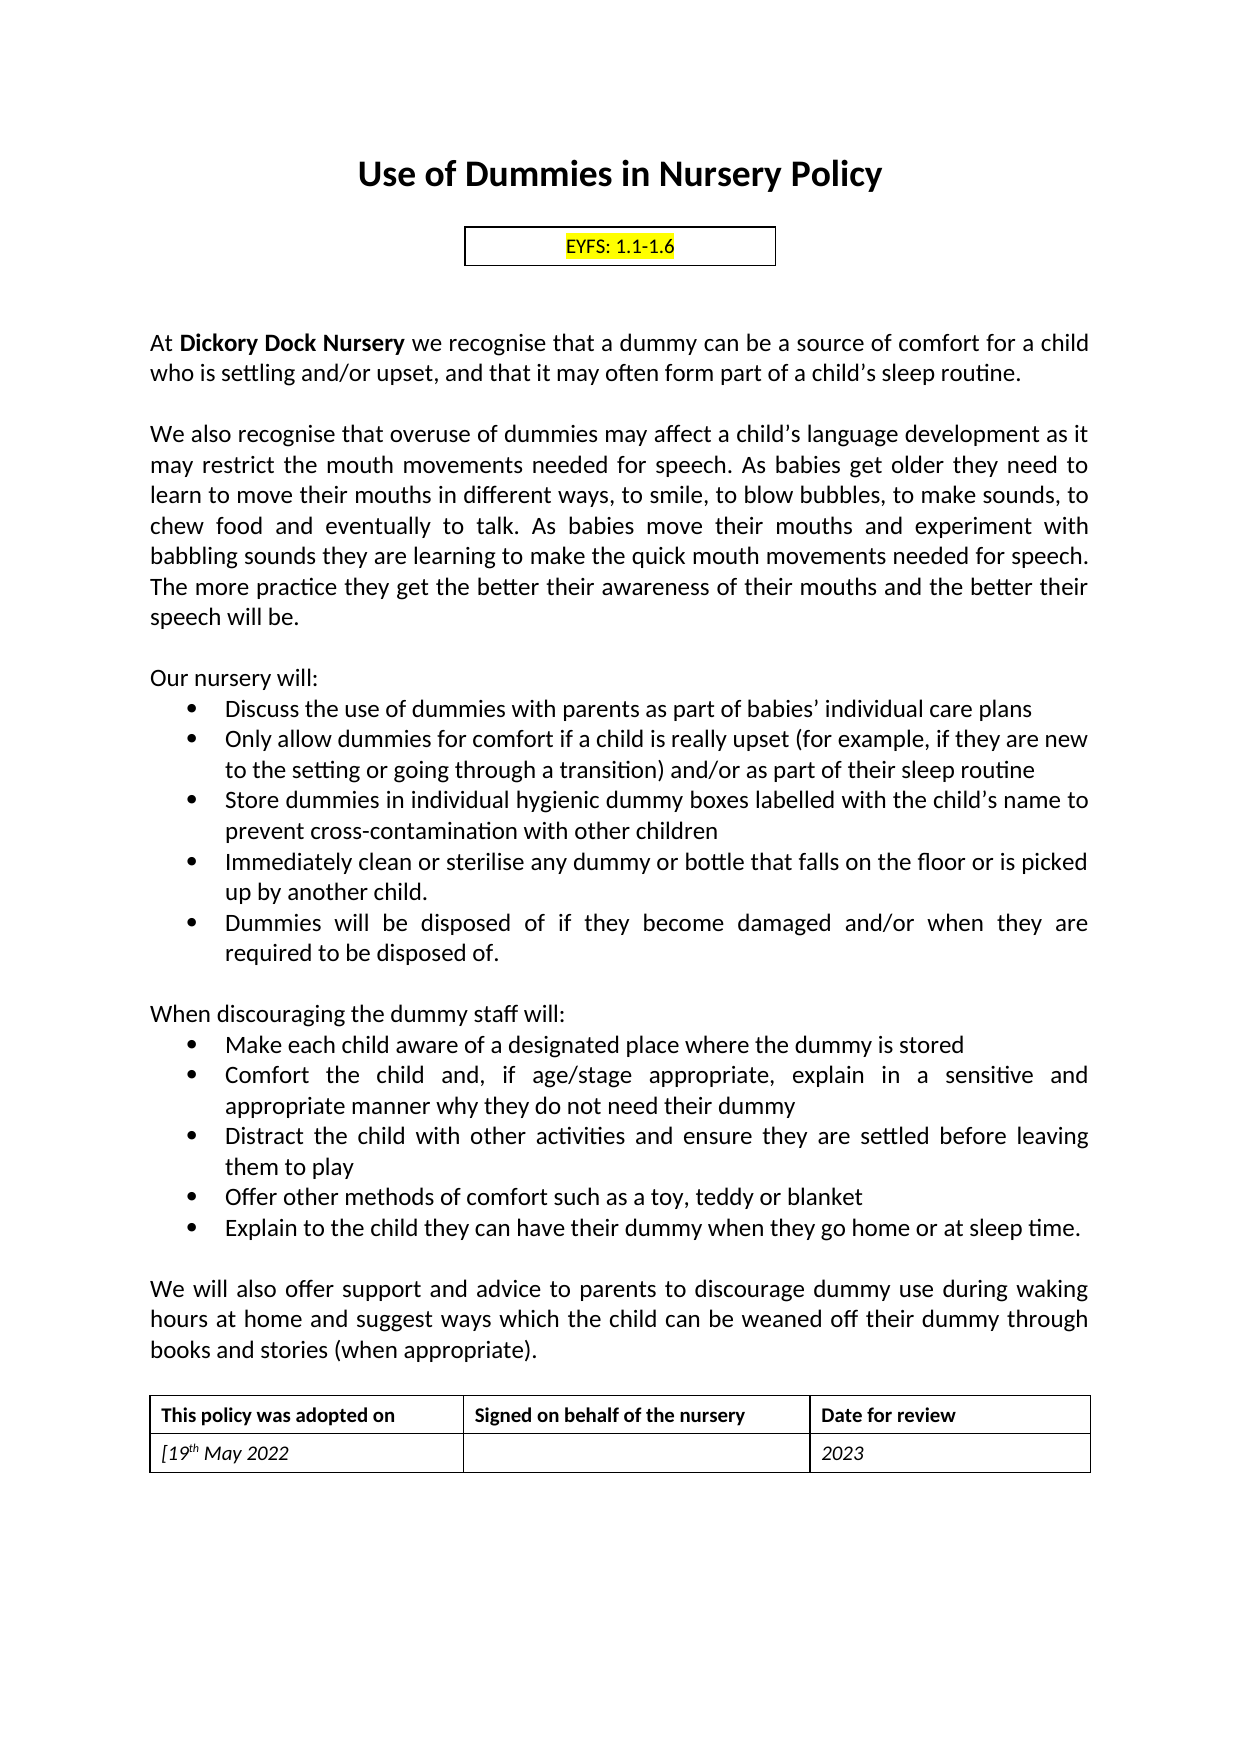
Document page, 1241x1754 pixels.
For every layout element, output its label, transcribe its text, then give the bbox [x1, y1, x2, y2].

text At Dickory Dock Nursery we recognise that a dummy can be a source of comfort for a child who is settling and/or upset, and that it may often form part of a child’s sleep routine. [150, 327, 1090, 388]
table_header EYFS: 1.1-1.6 [466, 228, 775, 265]
table_header This policy was adopted on [151, 1396, 463, 1433]
list Offer other methods of comfort such as a toy, teddy or blanket [187, 1181, 1090, 1212]
table_header Signed on behalf of the nursery [464, 1396, 809, 1433]
list Dummies will be disposed of if they become damaged and/or when they are required to be disposed of. [187, 907, 1090, 968]
list Store dummies in individual hygienic dummy boxes labelled with the child’s name to prevent cross-contamination with other children [187, 784, 1090, 846]
list Distract the child with other activities and ensure they are settled before leaving them to play [187, 1120, 1090, 1181]
table_cell [19th May 2022 [151, 1434, 463, 1472]
list Only allow dummies for comfort if a child is really upset (for example, if they are new to the setting or going through a transition) and/or as part of their sleep routine [187, 723, 1090, 784]
list Explain to the child they can have their dummy when they go home or at sleep time. [187, 1212, 1090, 1242]
table_header Date for review [811, 1396, 1090, 1433]
list Immediately clean or sterilise any dummy or bottle that falls on the floor or is picked up by another child. [187, 846, 1090, 907]
text We also recognise that overuse of dummies may affect a child’s language development as it may restrict the mouth movements needed for speech. As babies get older they need to learn to move their mouths in different ways, to smile, to blow bubbles, to make sounds, to chew food and eventually to talk. As babies move their mouths and experiment with babbling sounds they are learning to make the quick mouth movements needed for speech. The more practice they get the better their awareness of their mouths and the better their speech will be. [150, 418, 1090, 632]
list Comfort the child and, if age/stage appropriate, explain in a sensitive and appropriate manner why they do not need their dummy [187, 1059, 1090, 1120]
text When discouraging the dummy staff will: [150, 998, 1090, 1029]
table_cell [464, 1434, 809, 1472]
text Our nursery will: [150, 662, 1090, 693]
list Discuss the use of dummies with parents as part of babies’ individual care plans [187, 693, 1090, 723]
text Use of Dummies in Nursery Policy [150, 150, 1090, 196]
text We will also offer support and advice to parents to discourage dummy use during waking hours at home and suggest ways which the child can be weaned off their dummy through books and stories (when appropriate). [150, 1273, 1090, 1364]
table_cell 2023 [811, 1434, 1090, 1472]
list Make each child aware of a designated place where the dummy is stored [187, 1029, 1090, 1059]
